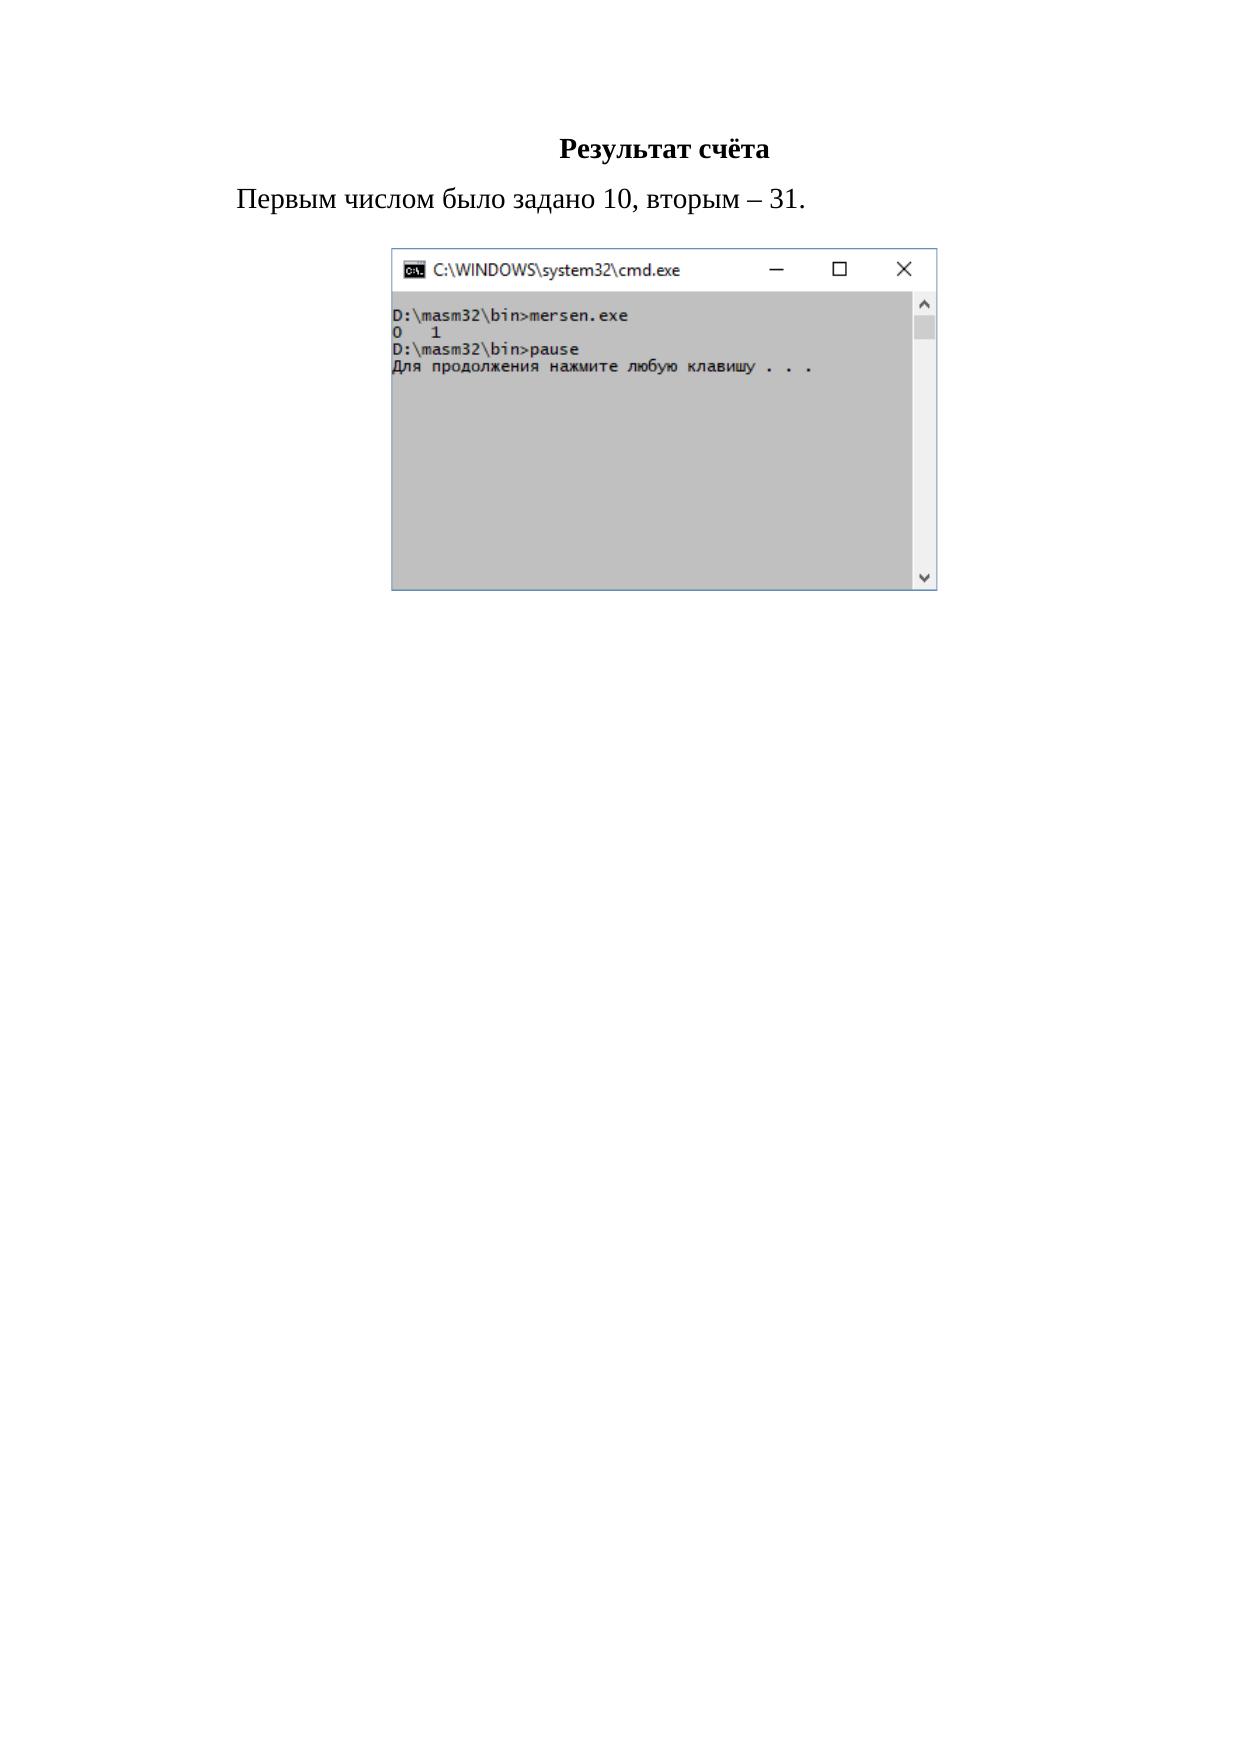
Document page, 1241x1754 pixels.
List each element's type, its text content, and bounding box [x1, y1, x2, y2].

picture [391, 248, 938, 591]
text Результат счёта [177, 131, 1152, 165]
text Первым числом было задано 10, вторым – 31. [177, 182, 1152, 215]
